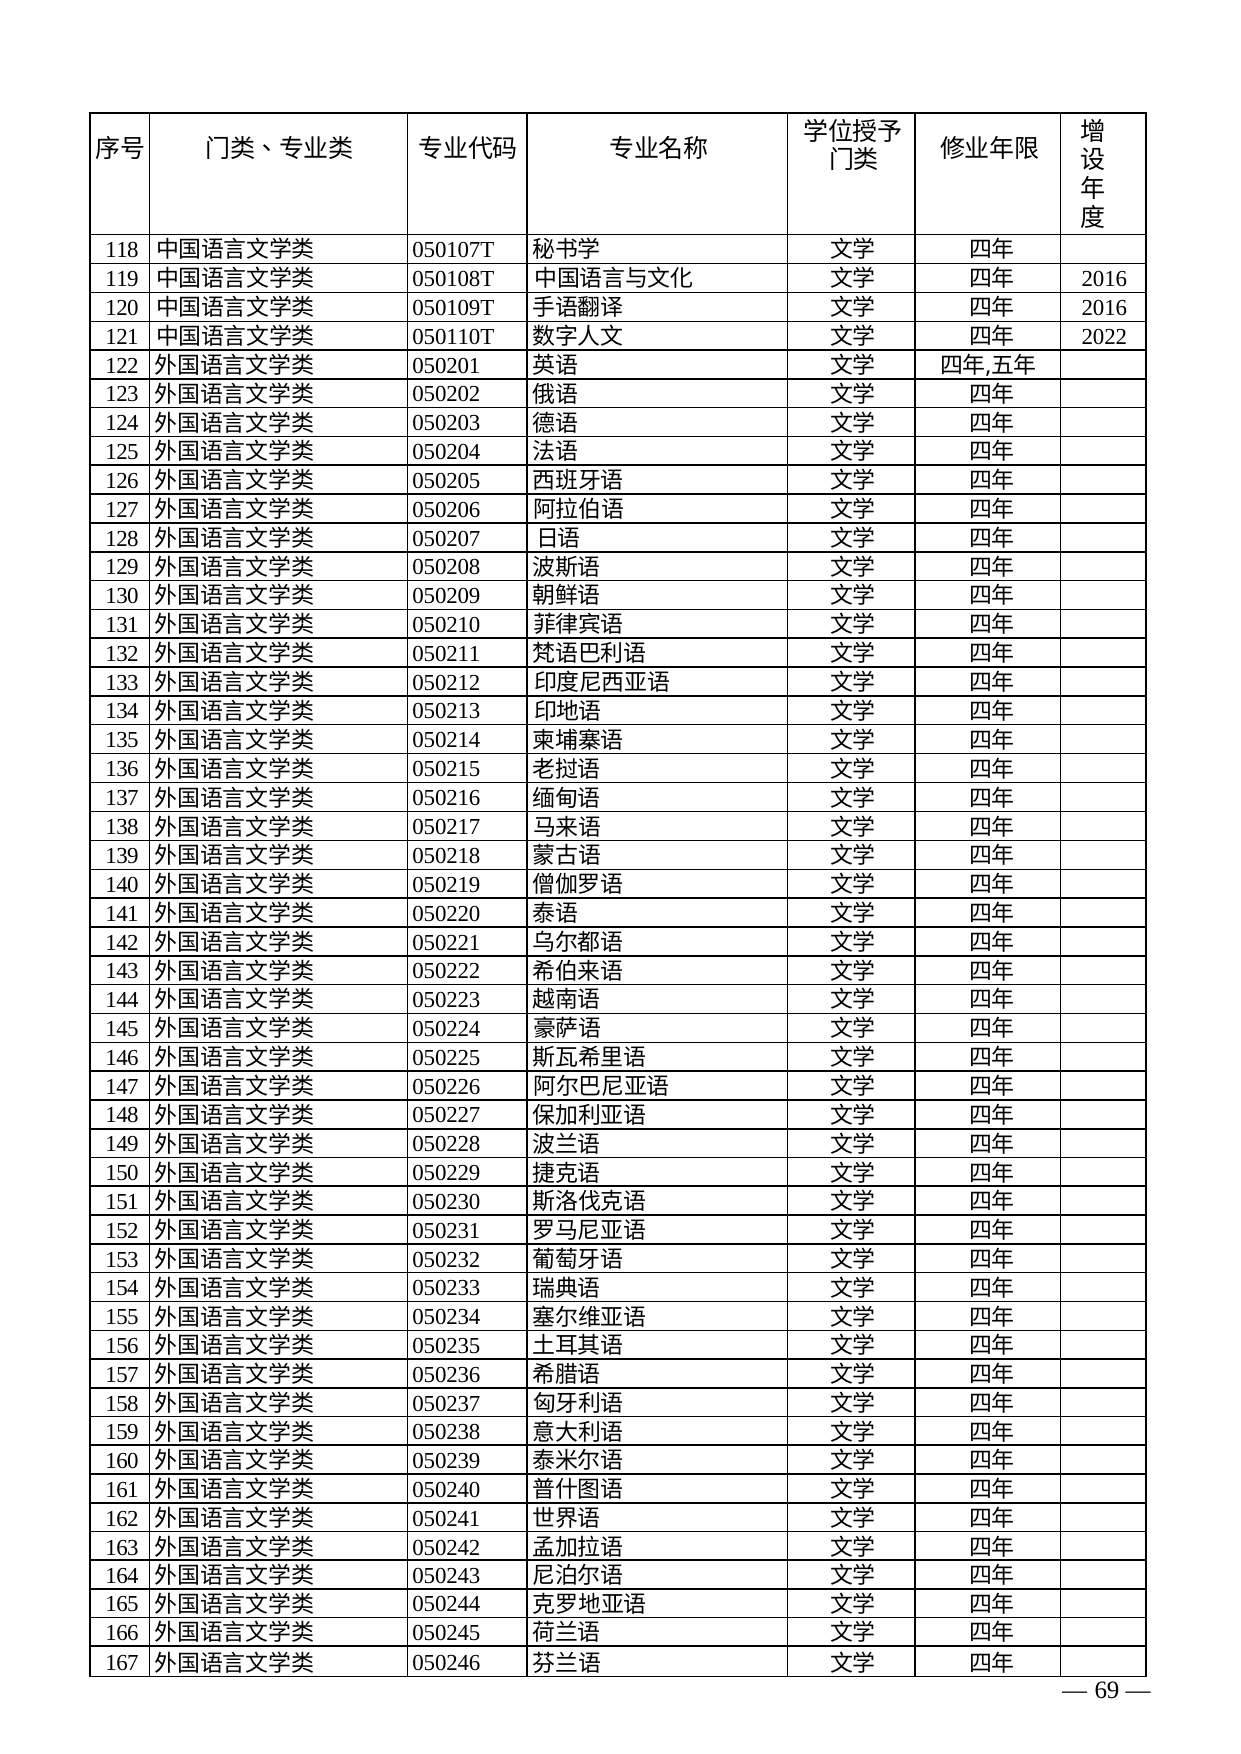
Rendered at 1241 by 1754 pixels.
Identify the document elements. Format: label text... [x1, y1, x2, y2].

table_cell 050207 [408, 524, 526, 551]
table_cell 050222 [408, 957, 526, 984]
table_cell 豪萨语 [528, 1014, 787, 1041]
table_cell 130 [91, 581, 149, 608]
table_cell 外国语言文学类 [150, 1101, 407, 1128]
table_cell [1061, 1590, 1145, 1616]
table_cell 中国语言与文化 [528, 264, 787, 292]
table_cell [1061, 1216, 1145, 1243]
table_cell 四年 [916, 1245, 1060, 1272]
table_cell 145 [91, 1014, 149, 1041]
table_cell [1061, 639, 1145, 666]
table_cell 外国语言文学类 [150, 1014, 407, 1041]
table_cell 2016 [1061, 293, 1145, 321]
table_cell [1061, 957, 1145, 984]
table_cell 四年 [916, 1590, 1060, 1616]
table_cell [1061, 841, 1145, 868]
table_cell 日语 [528, 524, 787, 551]
table_cell 文学 [788, 783, 914, 811]
table_cell 外国语言文学类 [150, 783, 407, 811]
table_cell [1061, 1043, 1145, 1070]
table_cell [1061, 235, 1145, 263]
table_cell 四年 [916, 466, 1060, 493]
table_cell 印度尼西亚语 [528, 668, 787, 695]
table_cell 四年 [916, 697, 1060, 724]
table_cell 文学 [788, 754, 914, 782]
table_cell 文学 [788, 322, 914, 349]
table_cell 克罗地亚语 [528, 1590, 787, 1616]
table_cell [1061, 1331, 1145, 1358]
table_cell 125 [91, 437, 149, 464]
table_cell 144 [91, 985, 149, 1012]
table_cell 文学 [788, 668, 914, 695]
table_cell 文学 [788, 1245, 914, 1272]
table_cell 数字人文 [528, 322, 787, 349]
table_cell 德语 [528, 408, 787, 436]
table_cell 四年 [916, 610, 1060, 637]
table_cell [1061, 1446, 1145, 1473]
table_cell 四年 [916, 1101, 1060, 1128]
table_cell 文学 [788, 1216, 914, 1243]
table_cell 四年 [916, 1187, 1060, 1214]
table_cell 文学 [788, 1647, 914, 1676]
table_cell 050235 [408, 1331, 526, 1358]
table_cell 捷克语 [528, 1158, 787, 1185]
table_cell 希腊语 [528, 1360, 787, 1387]
table_cell 050241 [408, 1504, 526, 1531]
table_cell 文学 [788, 1273, 914, 1301]
table_cell 外国语言文学类 [150, 812, 407, 839]
table_header 专业代码 [408, 114, 526, 233]
table_cell 文学 [788, 1187, 914, 1214]
table_cell 世界语 [528, 1504, 787, 1531]
table_cell [1061, 1072, 1145, 1099]
table_cell 四年 [916, 1130, 1060, 1157]
table_cell 外国语言文学类 [150, 1360, 407, 1387]
table_cell 四年 [916, 322, 1060, 349]
table_cell 050211 [408, 639, 526, 666]
table_cell 四年 [916, 1043, 1060, 1070]
table_cell 阿拉伯语 [528, 495, 787, 522]
table_cell 外国语言文学类 [150, 408, 407, 436]
table_cell 外国语言文学类 [150, 1532, 407, 1559]
table_cell 四年 [916, 725, 1060, 753]
table_cell 僧伽罗语 [528, 870, 787, 897]
table_cell 文学 [788, 1475, 914, 1502]
table_cell 外国语言文学类 [150, 380, 407, 407]
table_cell 050245 [408, 1618, 526, 1645]
table_cell 147 [91, 1072, 149, 1099]
table_cell 118 [91, 235, 149, 263]
table_cell 050221 [408, 928, 526, 955]
table_cell 050206 [408, 495, 526, 522]
table_cell 050223 [408, 985, 526, 1012]
table_cell 文学 [788, 1014, 914, 1041]
table_cell 四年 [916, 1561, 1060, 1588]
table_cell [1061, 1561, 1145, 1588]
table_cell 050217 [408, 812, 526, 839]
table_cell 四年 [916, 1302, 1060, 1330]
table_header 修业年限 [916, 114, 1060, 233]
table_cell 文学 [788, 870, 914, 897]
table_cell 四年 [916, 639, 1060, 666]
table_cell 文学 [788, 1360, 914, 1387]
table_cell 文学 [788, 957, 914, 984]
table_cell 050201 [408, 351, 526, 378]
table_cell [1061, 524, 1145, 551]
table_cell 四年 [916, 1389, 1060, 1416]
table_header 增设 年度 [1061, 114, 1145, 233]
table_cell 乌尔都语 [528, 928, 787, 955]
table_cell 050215 [408, 754, 526, 782]
table_cell 四年 [916, 1273, 1060, 1301]
table_cell 印地语 [528, 697, 787, 724]
table_cell [1061, 1302, 1145, 1330]
table_cell 菲律宾语 [528, 610, 787, 637]
table_cell 柬埔寨语 [528, 725, 787, 753]
table_cell 149 [91, 1130, 149, 1157]
table_cell [1061, 610, 1145, 637]
table_cell 四年 [916, 841, 1060, 868]
table_cell [1061, 1417, 1145, 1444]
table_cell 手语翻译 [528, 293, 787, 321]
table_cell 文学 [788, 639, 914, 666]
table_cell 136 [91, 754, 149, 782]
table_cell 163 [91, 1532, 149, 1559]
table_cell 四年 [916, 1446, 1060, 1473]
table_cell 文学 [788, 581, 914, 608]
table_cell [1061, 1504, 1145, 1531]
table_cell 162 [91, 1504, 149, 1531]
table_cell 143 [91, 957, 149, 984]
table_cell 四年 [916, 1158, 1060, 1185]
table_cell 四年 [916, 1618, 1060, 1645]
table_cell 四年 [916, 235, 1060, 263]
table_cell [1061, 1014, 1145, 1041]
table_cell 越南语 [528, 985, 787, 1012]
table_cell 四年 [916, 928, 1060, 955]
table_cell 126 [91, 466, 149, 493]
table_cell 外国语言文学类 [150, 1302, 407, 1330]
table_cell 122 [91, 351, 149, 378]
table_cell 159 [91, 1417, 149, 1444]
table_cell 四年 [916, 264, 1060, 292]
table_cell 外国语言文学类 [150, 1647, 407, 1676]
table_cell 050240 [408, 1475, 526, 1502]
table_cell 外国语言文学类 [150, 1475, 407, 1502]
table_cell [1061, 1130, 1145, 1157]
table_cell 142 [91, 928, 149, 955]
table_cell 156 [91, 1331, 149, 1358]
table_cell 文学 [788, 1590, 914, 1616]
table_cell 外国语言文学类 [150, 697, 407, 724]
table_cell 050108T [408, 264, 526, 292]
table_cell 050234 [408, 1302, 526, 1330]
table_cell 文学 [788, 1561, 914, 1588]
table_cell 文学 [788, 1101, 914, 1128]
table_header 专业名称 [528, 114, 787, 233]
table_cell 孟加拉语 [528, 1532, 787, 1559]
table_cell 塞尔维亚语 [528, 1302, 787, 1330]
table_cell 050231 [408, 1216, 526, 1243]
table_cell 土耳其语 [528, 1331, 787, 1358]
table_cell 四年 [916, 957, 1060, 984]
table_cell [1061, 985, 1145, 1012]
table_cell [1061, 697, 1145, 724]
table_cell 文学 [788, 899, 914, 926]
table_cell 164 [91, 1561, 149, 1588]
table_cell [1061, 437, 1145, 464]
table_cell 050237 [408, 1389, 526, 1416]
table_cell 四年 [916, 1417, 1060, 1444]
table_cell [1061, 1618, 1145, 1645]
table_cell 文学 [788, 235, 914, 263]
table_cell 文学 [788, 928, 914, 955]
table_cell 150 [91, 1158, 149, 1185]
table_cell 167 [91, 1647, 149, 1676]
table_cell 四年 [916, 581, 1060, 608]
table_cell 普什图语 [528, 1475, 787, 1502]
table_cell 外国语言文学类 [150, 610, 407, 637]
table_cell 155 [91, 1302, 149, 1330]
table_cell [1061, 783, 1145, 811]
table_cell 英语 [528, 351, 787, 378]
table_cell [1061, 1187, 1145, 1214]
table_cell 050225 [408, 1043, 526, 1070]
table_cell 四年 [916, 668, 1060, 695]
table_cell 朝鲜语 [528, 581, 787, 608]
table_cell 外国语言文学类 [150, 668, 407, 695]
table_cell [1061, 1273, 1145, 1301]
table_cell [1061, 408, 1145, 436]
table_header 序号 [91, 114, 149, 233]
table_cell 中国语言文学类 [150, 264, 407, 292]
table_cell 137 [91, 783, 149, 811]
table_cell 泰语 [528, 899, 787, 926]
table_cell 文学 [788, 1532, 914, 1559]
table_cell 文学 [788, 1130, 914, 1157]
table_cell [1061, 466, 1145, 493]
table_cell 罗马尼亚语 [528, 1216, 787, 1243]
table_cell 050202 [408, 380, 526, 407]
table_cell 外国语言文学类 [150, 1245, 407, 1272]
table_cell 意大利语 [528, 1417, 787, 1444]
table_cell 文学 [788, 466, 914, 493]
table_cell 文学 [788, 495, 914, 522]
table_cell 荷兰语 [528, 1618, 787, 1645]
table_cell [1061, 870, 1145, 897]
table_cell 四年 [916, 293, 1060, 321]
table_cell 166 [91, 1618, 149, 1645]
table_cell 050219 [408, 870, 526, 897]
table_cell 外国语言文学类 [150, 1590, 407, 1616]
table_cell 文学 [788, 610, 914, 637]
table_cell 外国语言文学类 [150, 1130, 407, 1157]
table_cell 俄语 [528, 380, 787, 407]
table_cell 123 [91, 380, 149, 407]
table_cell 050107T [408, 235, 526, 263]
table_cell 四年 [916, 783, 1060, 811]
table_header 门类、专业类 [150, 114, 407, 233]
table_cell 希伯来语 [528, 957, 787, 984]
table_cell 文学 [788, 437, 914, 464]
table_cell 050243 [408, 1561, 526, 1588]
table_cell 文学 [788, 725, 914, 753]
table_cell [1061, 1245, 1145, 1272]
table_cell 四年 [916, 1072, 1060, 1099]
table_cell 瑞典语 [528, 1273, 787, 1301]
table_cell 四年 [916, 1331, 1060, 1358]
table_cell [1061, 1158, 1145, 1185]
table_cell 文学 [788, 264, 914, 292]
table_cell 四年 [916, 812, 1060, 839]
table_cell 050205 [408, 466, 526, 493]
table_cell 文学 [788, 1158, 914, 1185]
table_cell 050110T [408, 322, 526, 349]
table_cell 132 [91, 639, 149, 666]
table_cell 文学 [788, 697, 914, 724]
table_cell 四年 [916, 380, 1060, 407]
table_cell [1061, 581, 1145, 608]
table_cell 外国语言文学类 [150, 1389, 407, 1416]
table_cell 文学 [788, 1302, 914, 1330]
table_cell 161 [91, 1475, 149, 1502]
table_cell 外国语言文学类 [150, 1187, 407, 1214]
table_cell 外国语言文学类 [150, 553, 407, 580]
table_cell [1061, 1101, 1145, 1128]
table_cell 外国语言文学类 [150, 351, 407, 378]
table_cell 文学 [788, 841, 914, 868]
table_cell [1061, 1532, 1145, 1559]
table_cell 129 [91, 553, 149, 580]
table_cell 四年,五年 [916, 351, 1060, 378]
table_cell 文学 [788, 524, 914, 551]
table_cell 152 [91, 1216, 149, 1243]
table_cell 四年 [916, 495, 1060, 522]
table_cell 050214 [408, 725, 526, 753]
table_cell 四年 [916, 985, 1060, 1012]
table_cell 127 [91, 495, 149, 522]
table_cell 文学 [788, 1389, 914, 1416]
table_cell 法语 [528, 437, 787, 464]
table_cell 文学 [788, 1446, 914, 1473]
table_cell 138 [91, 812, 149, 839]
table_header 学位授予 门类 [788, 114, 914, 233]
table_cell 外国语言文学类 [150, 754, 407, 782]
table_cell 外国语言文学类 [150, 1618, 407, 1645]
table_cell 133 [91, 668, 149, 695]
table_cell 四年 [916, 1360, 1060, 1387]
table_cell 四年 [916, 553, 1060, 580]
table_cell 050229 [408, 1158, 526, 1185]
table_cell 050212 [408, 668, 526, 695]
table_cell 葡萄牙语 [528, 1245, 787, 1272]
table_cell 157 [91, 1360, 149, 1387]
table_cell 050220 [408, 899, 526, 926]
table_cell 外国语言文学类 [150, 841, 407, 868]
table_cell 西班牙语 [528, 466, 787, 493]
table_cell 外国语言文学类 [150, 725, 407, 753]
table_cell 外国语言文学类 [150, 1331, 407, 1358]
table_cell 外国语言文学类 [150, 1561, 407, 1588]
table_cell 尼泊尔语 [528, 1561, 787, 1588]
table_cell 斯洛伐克语 [528, 1187, 787, 1214]
table_cell 151 [91, 1187, 149, 1214]
table_cell 外国语言文学类 [150, 957, 407, 984]
table_cell [1061, 928, 1145, 955]
table_cell 老挝语 [528, 754, 787, 782]
table_cell 050236 [408, 1360, 526, 1387]
table_cell 泰米尔语 [528, 1446, 787, 1473]
table_cell [1061, 380, 1145, 407]
table_cell 四年 [916, 1475, 1060, 1502]
table_cell 135 [91, 725, 149, 753]
table_cell 文学 [788, 293, 914, 321]
table_cell 050239 [408, 1446, 526, 1473]
table_cell 121 [91, 322, 149, 349]
table_cell 外国语言文学类 [150, 495, 407, 522]
table_cell 134 [91, 697, 149, 724]
table_cell 中国语言文学类 [150, 235, 407, 263]
table_cell 148 [91, 1101, 149, 1128]
table_cell 外国语言文学类 [150, 870, 407, 897]
table_cell 外国语言文学类 [150, 928, 407, 955]
table_cell 050232 [408, 1245, 526, 1272]
table_cell [1061, 754, 1145, 782]
table_cell 2022 [1061, 322, 1145, 349]
table_cell 秘书学 [528, 235, 787, 263]
table_cell 050227 [408, 1101, 526, 1128]
table_cell 外国语言文学类 [150, 1446, 407, 1473]
table_cell 140 [91, 870, 149, 897]
table_cell 外国语言文学类 [150, 1273, 407, 1301]
table_cell 外国语言文学类 [150, 581, 407, 608]
table_cell 外国语言文学类 [150, 466, 407, 493]
table_cell 梵语巴利语 [528, 639, 787, 666]
table_cell 131 [91, 610, 149, 637]
table_cell [1061, 1647, 1145, 1676]
table_cell 050209 [408, 581, 526, 608]
table_cell 芬兰语 [528, 1647, 787, 1676]
table_cell 050213 [408, 697, 526, 724]
table_cell 124 [91, 408, 149, 436]
table_cell 文学 [788, 1072, 914, 1099]
table_cell 斯瓦希里语 [528, 1043, 787, 1070]
table_cell 四年 [916, 899, 1060, 926]
table_cell 保加利亚语 [528, 1101, 787, 1128]
table_cell 050203 [408, 408, 526, 436]
table_cell 050230 [408, 1187, 526, 1214]
table_cell 外国语言文学类 [150, 1216, 407, 1243]
table_cell 119 [91, 264, 149, 292]
table_cell 050204 [408, 437, 526, 464]
table_cell 文学 [788, 1043, 914, 1070]
table_cell 文学 [788, 351, 914, 378]
table_cell 匈牙利语 [528, 1389, 787, 1416]
table_cell [1061, 812, 1145, 839]
table_cell 050208 [408, 553, 526, 580]
table_cell 154 [91, 1273, 149, 1301]
table_cell 马来语 [528, 812, 787, 839]
table_cell 外国语言文学类 [150, 437, 407, 464]
table_cell 外国语言文学类 [150, 639, 407, 666]
table_cell 050238 [408, 1417, 526, 1444]
table_cell 050244 [408, 1590, 526, 1616]
table_cell 外国语言文学类 [150, 899, 407, 926]
table_cell 050210 [408, 610, 526, 637]
table_cell 四年 [916, 408, 1060, 436]
table_cell 阿尔巴尼亚语 [528, 1072, 787, 1099]
table_cell 四年 [916, 524, 1060, 551]
table_cell [1061, 351, 1145, 378]
table_cell 外国语言文学类 [150, 524, 407, 551]
table_cell 050242 [408, 1532, 526, 1559]
table_cell 外国语言文学类 [150, 1504, 407, 1531]
table_cell 120 [91, 293, 149, 321]
table_cell 139 [91, 841, 149, 868]
table_cell 146 [91, 1043, 149, 1070]
table_cell [1061, 553, 1145, 580]
table_cell 文学 [788, 985, 914, 1012]
table_cell 四年 [916, 1216, 1060, 1243]
table_cell 四年 [916, 754, 1060, 782]
table_cell 文学 [788, 1331, 914, 1358]
table_cell 050233 [408, 1273, 526, 1301]
table_cell 波兰语 [528, 1130, 787, 1157]
table_cell 050216 [408, 783, 526, 811]
table_cell [1061, 899, 1145, 926]
table_cell 050109T [408, 293, 526, 321]
table_cell [1061, 668, 1145, 695]
table_cell 外国语言文学类 [150, 1072, 407, 1099]
table_cell 128 [91, 524, 149, 551]
table_cell [1061, 495, 1145, 522]
table_cell [1061, 1360, 1145, 1387]
table_cell 外国语言文学类 [150, 1043, 407, 1070]
table_cell 四年 [916, 1647, 1060, 1676]
table_cell 蒙古语 [528, 841, 787, 868]
table_cell 文学 [788, 1504, 914, 1531]
table_cell [1061, 1389, 1145, 1416]
table_cell 050228 [408, 1130, 526, 1157]
table_cell 141 [91, 899, 149, 926]
table_cell 文学 [788, 380, 914, 407]
table_cell 四年 [916, 1014, 1060, 1041]
table_cell 文学 [788, 812, 914, 839]
table_cell [1061, 725, 1145, 753]
table_cell 158 [91, 1389, 149, 1416]
table_cell 四年 [916, 1504, 1060, 1531]
table_cell 文学 [788, 408, 914, 436]
table_cell 文学 [788, 1618, 914, 1645]
table_cell 四年 [916, 437, 1060, 464]
table_cell 153 [91, 1245, 149, 1272]
table_cell 050218 [408, 841, 526, 868]
table_cell 外国语言文学类 [150, 1417, 407, 1444]
table_cell 外国语言文学类 [150, 985, 407, 1012]
table_cell 文学 [788, 1417, 914, 1444]
table_cell 缅甸语 [528, 783, 787, 811]
table_cell 四年 [916, 870, 1060, 897]
table_cell 文学 [788, 553, 914, 580]
table_cell 050246 [408, 1647, 526, 1676]
table_cell 波斯语 [528, 553, 787, 580]
table_cell 中国语言文学类 [150, 293, 407, 321]
table_cell 中国语言文学类 [150, 322, 407, 349]
table_cell 050224 [408, 1014, 526, 1041]
table_cell 四年 [916, 1532, 1060, 1559]
table_cell 165 [91, 1590, 149, 1616]
table_cell 050226 [408, 1072, 526, 1099]
table_cell 2016 [1061, 264, 1145, 292]
table_cell 160 [91, 1446, 149, 1473]
table_cell 外国语言文学类 [150, 1158, 407, 1185]
table_cell [1061, 1475, 1145, 1502]
